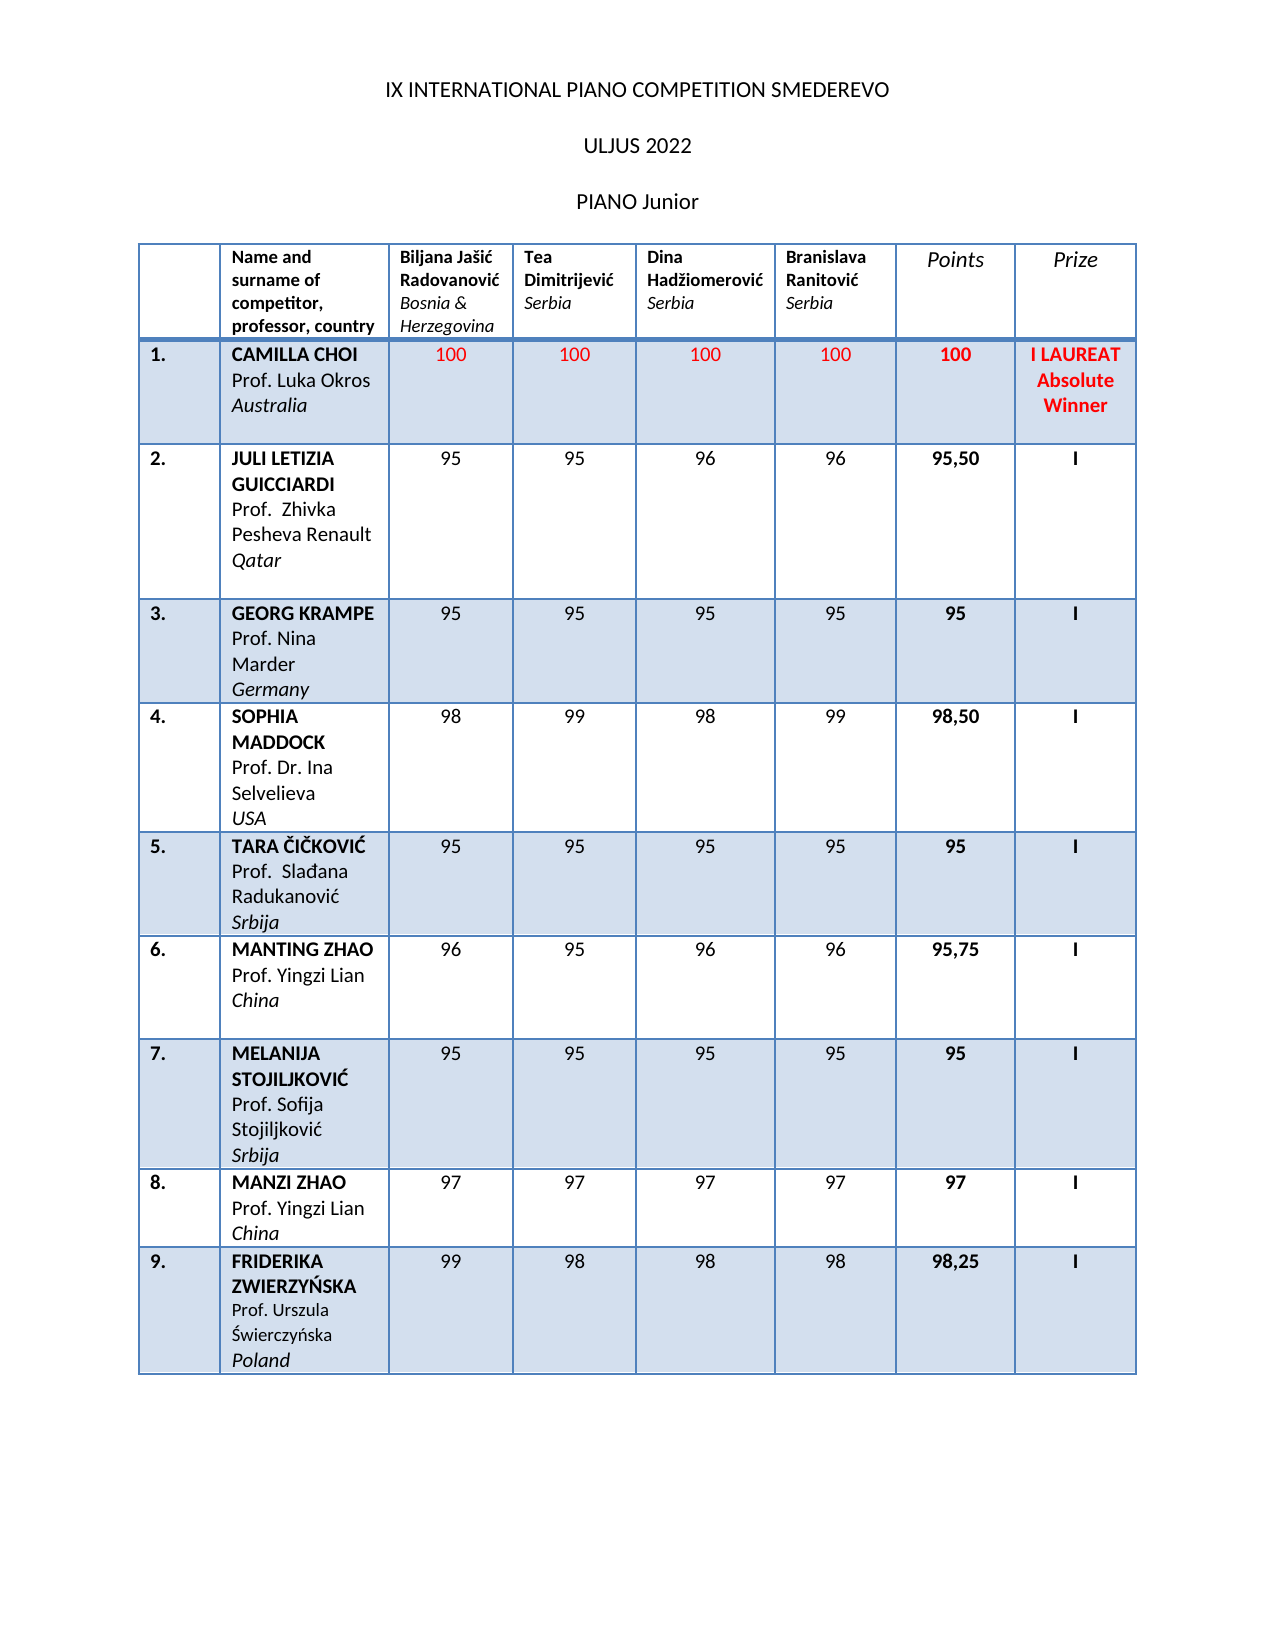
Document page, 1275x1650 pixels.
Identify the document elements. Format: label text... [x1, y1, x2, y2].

table_cell 98,50 [897, 704, 1014, 831]
table_cell 97 [637, 1170, 774, 1246]
table_cell 8. [140, 1170, 219, 1246]
table_cell 95 [637, 1040, 774, 1167]
table_cell 6. [140, 937, 219, 1038]
table_cell 98 [390, 704, 512, 831]
table_cell 95 [897, 1040, 1014, 1167]
table_cell 95 [390, 445, 512, 598]
table_cell 100 [776, 342, 895, 443]
table_cell 3. [140, 600, 219, 702]
table_cell 98 [776, 1248, 895, 1372]
table_cell FRIDERIKA ZWIERZYŃSKA Prof. Urszula Świerczyńska Poland [221, 1248, 388, 1372]
table_header Prize [1016, 245, 1135, 337]
table_cell 99 [390, 1248, 512, 1372]
table_cell 95 [390, 833, 512, 934]
table_cell 95 [776, 600, 895, 702]
table_cell I [1016, 1040, 1135, 1167]
table_cell I [1016, 1248, 1135, 1372]
table_cell 95 [514, 600, 635, 702]
table_cell 99 [514, 704, 635, 831]
table_header Branislava Ranitović Serbia [776, 245, 895, 337]
table_cell 95,50 [897, 445, 1014, 598]
table_cell 96 [637, 445, 774, 598]
table_cell 95 [390, 600, 512, 702]
table_cell 95 [776, 833, 895, 934]
table_cell 4. [140, 704, 219, 831]
table_cell 100 [514, 342, 635, 443]
table_cell 98,25 [897, 1248, 1014, 1372]
table_cell CAMILLA CHOI Prof. Luka Okros Australia [221, 342, 388, 443]
table_cell MANTING ZHAO Prof. Yingzi Lian China [221, 937, 388, 1038]
table_cell 95 [514, 937, 635, 1038]
table_cell 99 [776, 704, 895, 831]
table_cell 98 [637, 704, 774, 831]
table_header Points [897, 245, 1014, 337]
table_cell I [1016, 1170, 1135, 1246]
table_cell I [1016, 833, 1135, 934]
table_cell 95 [897, 833, 1014, 934]
table_cell 96 [776, 937, 895, 1038]
table_cell 100 [637, 342, 774, 443]
table_cell 98 [514, 1248, 635, 1372]
table_cell 96 [776, 445, 895, 598]
table_cell 95 [637, 833, 774, 934]
table_cell 1. [140, 342, 219, 443]
table_cell 95 [390, 1040, 512, 1167]
table_cell TARA ČIČKOVIĆ Prof. Slađana Radukanović Srbija [221, 833, 388, 934]
table_cell 95 [514, 1040, 635, 1167]
table_cell I [1016, 937, 1135, 1038]
table_cell GEORG KRAMPE Prof. Nina Marder Germany [221, 600, 388, 702]
table_cell SOPHIA MADDOCK Prof. Dr. Ina Selvelieva USA [221, 704, 388, 831]
table_cell I [1016, 600, 1135, 702]
table_cell 95,75 [897, 937, 1014, 1038]
table_cell 100 [897, 342, 1014, 443]
table_cell 97 [776, 1170, 895, 1246]
table_cell MELANIJA STOJILJKOVIĆ Prof. Sofija Stojiljković Srbija [221, 1040, 388, 1167]
table_cell 2. [140, 445, 219, 598]
table_cell 96 [637, 937, 774, 1038]
table_header [140, 245, 219, 337]
table_cell I [1016, 445, 1135, 598]
table_cell 95 [514, 833, 635, 934]
table_cell 95 [514, 445, 635, 598]
table_cell 7. [140, 1040, 219, 1167]
table_cell JULI LETIZIA GUICCIARDI Prof. Zhivka Pesheva Renault Qatar [221, 445, 388, 598]
table_cell 97 [514, 1170, 635, 1246]
table_cell 97 [390, 1170, 512, 1246]
table_cell 100 [390, 342, 512, 443]
table_cell 95 [897, 600, 1014, 702]
table_cell MANZI ZHAO Prof. Yingzi Lian China [221, 1170, 388, 1246]
table_cell 97 [897, 1170, 1014, 1246]
table_header Biljana Jašić Radovanović Bosnia & Herzegovina [390, 245, 512, 337]
table_cell 98 [637, 1248, 774, 1372]
table_header Name and surname of competitor, professor, country [221, 245, 388, 337]
table_cell 9. [140, 1248, 219, 1372]
table_cell I LAUREAT Absolute Winner [1016, 342, 1135, 443]
table_header Dina Hadžiomerović Serbia [637, 245, 774, 337]
table_cell 5. [140, 833, 219, 934]
table_cell I [1016, 704, 1135, 831]
table_cell 96 [390, 937, 512, 1038]
table_cell 95 [776, 1040, 895, 1167]
table_cell 95 [637, 600, 774, 702]
table_header Tea Dimitrijević Serbia [514, 245, 635, 337]
